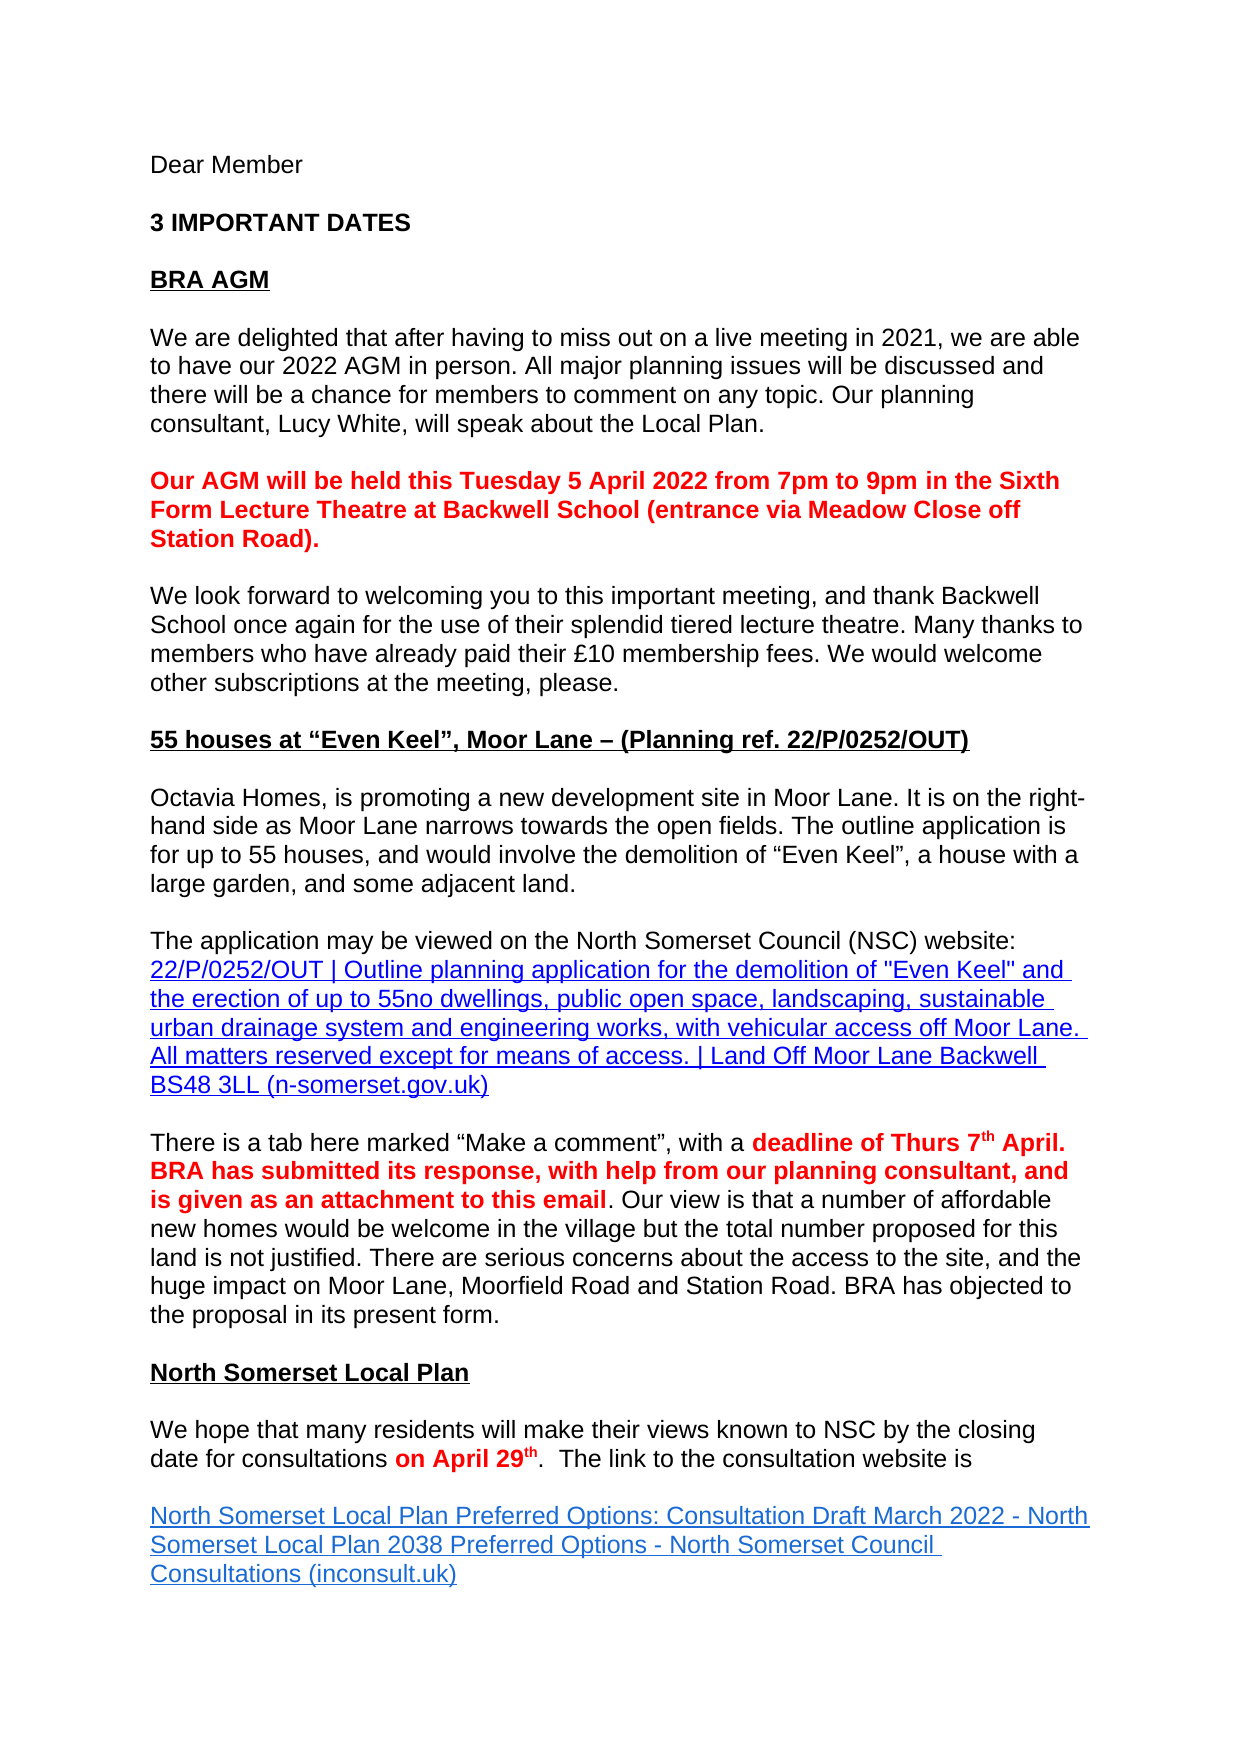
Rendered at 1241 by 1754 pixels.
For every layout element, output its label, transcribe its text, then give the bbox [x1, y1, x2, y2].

text 22/P/0252/OUT | Outline planning application for the demolition of "Even Keel" and the erection of up to 55no dwellings, public open space, landscaping, sustainable urban drainage system and engineering works, with vehicular access off Moor Lane. All matters reserved except for means of access. | Land Off Moor Lane Backwell BS48 3LL (n-somerset.gov.uk) [150, 955, 1090, 1099]
text We hope that many residents will make their views known to NSC by the closing date for consultations on April 29th. The link to the consultation website is [150, 1415, 1090, 1472]
text North Somerset Local Plan [150, 1357, 1090, 1386]
text North Somerset Local Plan Preferred Options: Consultation Draft March 2022 - North Somerset Local Plan 2038 Preferred Options - North Somerset Council Consultations (inconsult.uk) [150, 1528, 1090, 1587]
text Our AGM will be held this Tuesday 5 April 2022 from 7pm to 9pm in the Sixth Form Lecture Theatre at Backwell School (entrance via Meadow Close off Station Road). [150, 466, 1090, 552]
text There is a tab here marked “Make a comment”, with a deadline of Thurs 7th April. [150, 1127, 1090, 1156]
text We look forward to welcoming you to this important meeting, and thank Backwell School once again for the use of their splendid tiered lecture theatre. Many thanks to members who have already paid their £10 membership fees. We would welcome other subscriptions at the meeting, please. [150, 581, 1090, 696]
text 55 houses at “Even Keel”, Moor Lane – (Planning ref. 22/P/0252/OUT) [150, 725, 1090, 754]
text North Somerset Local Plan Preferred Options: Consultation Draft March 2022 - North Somerset Local Plan 2038 Preferred Options - North Somerset Council Consultations (inconsult.uk) [150, 1501, 1090, 1526]
text We are delighted that after having to miss out on a live meeting in 2021, we are able to have our 2022 AGM in person. All major planning issues will be discussed and there will be a chance for members to comment on any topic. Our planning consultant, Lucy White, will speak about the Local Plan. [150, 322, 1090, 437]
text BRA has submitted its response, with help from our planning consultant, and is given as an attachment to this email. Our view is that a number of affordable new homes would be welcome in the village but the total number proposed for this land is not justified. There are serious concerns about the access to the site, and the huge impact on Moor Lane, Moorfield Road and Station Road. BRA has objected to the proposal in its present form. [150, 1156, 1090, 1329]
text Dear Member [150, 150, 1090, 179]
text Octavia Homes, is promoting a new development site in Moor Lane. It is on the right-hand side as Moor Lane narrows towards the open fields. The outline application is for up to 55 houses, and would involve the demolition of “Even Keel”, a house with a large garden, and some adjacent land. [150, 782, 1090, 897]
text The application may be viewed on the North Somerset Council (NSC) website: [150, 926, 1090, 955]
text BRA AGM [150, 265, 1090, 294]
text 3 IMPORTANT DATES [150, 207, 1090, 236]
